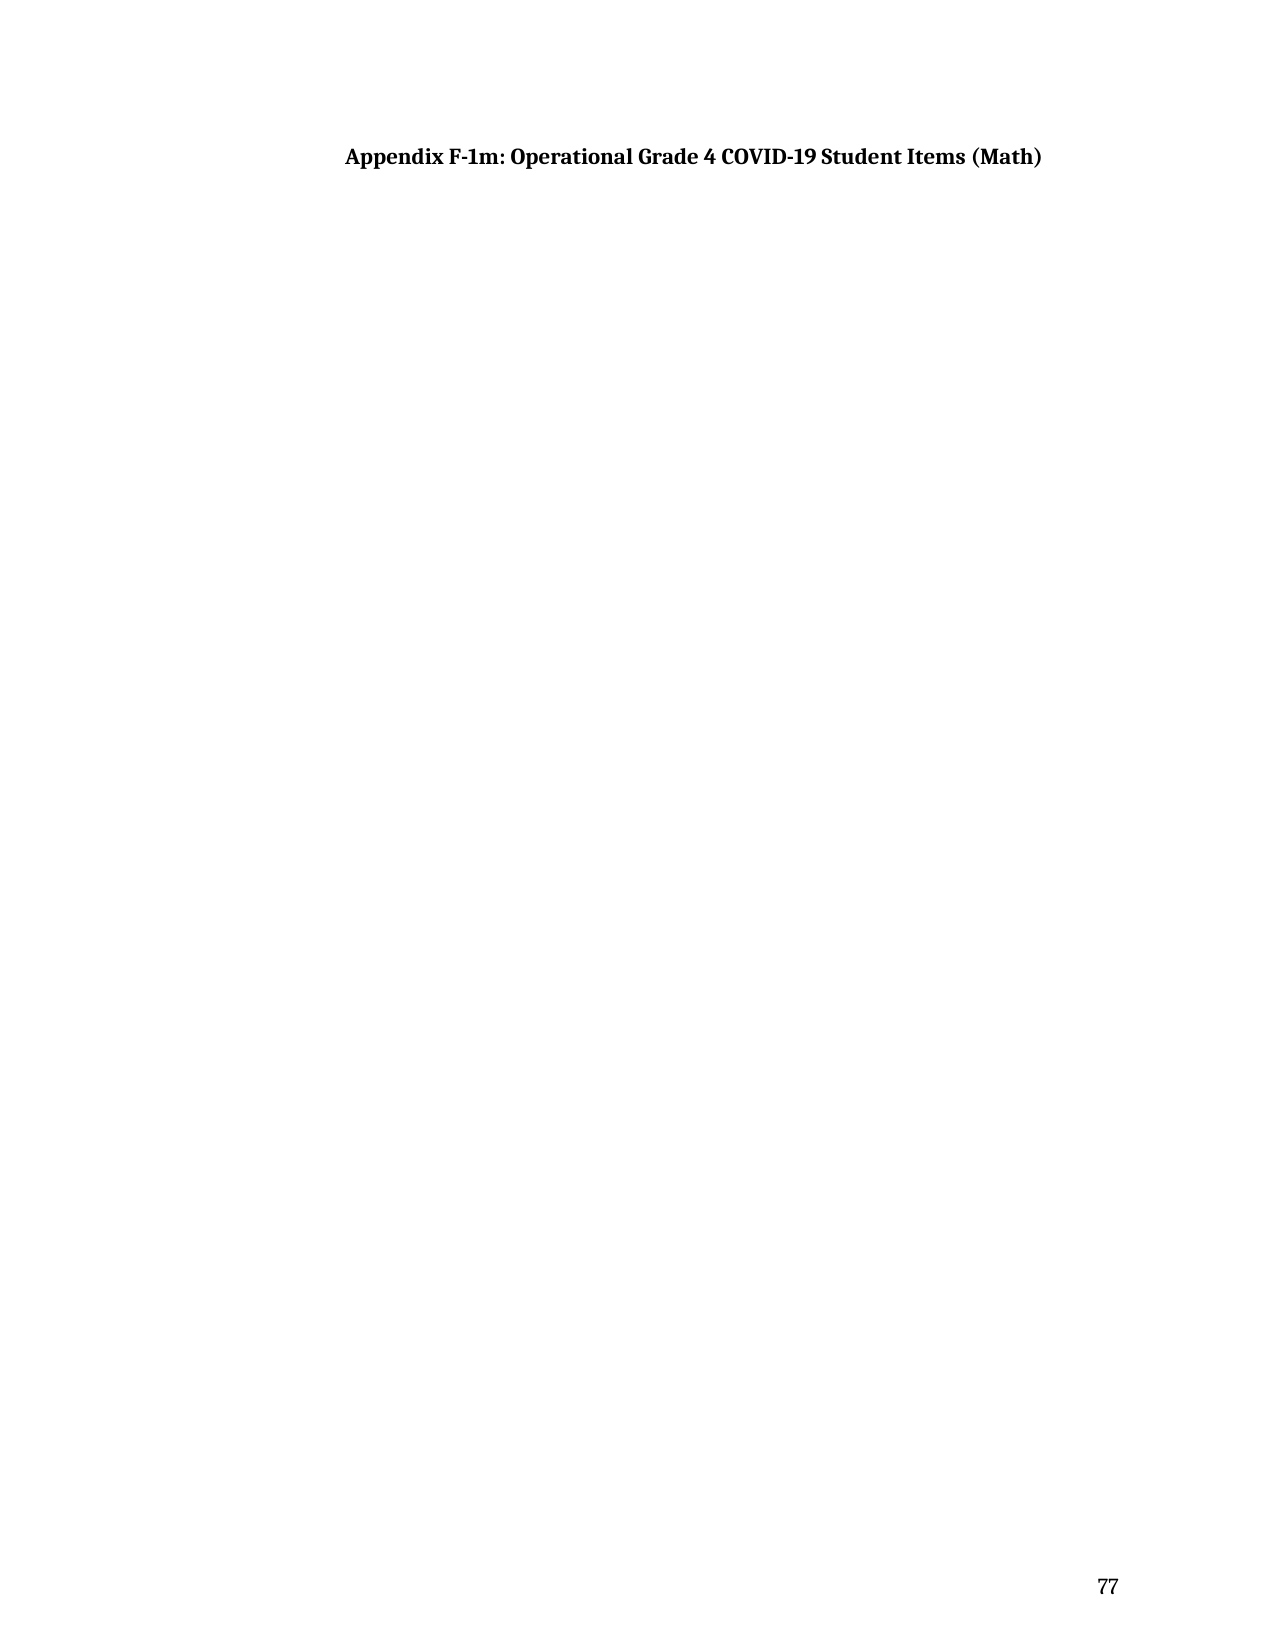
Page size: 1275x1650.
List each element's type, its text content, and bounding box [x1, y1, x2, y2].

subtitle Appendix F-1m: Operational Grade 4 COVID-19 Student Items (Math) [157, 144, 1231, 170]
